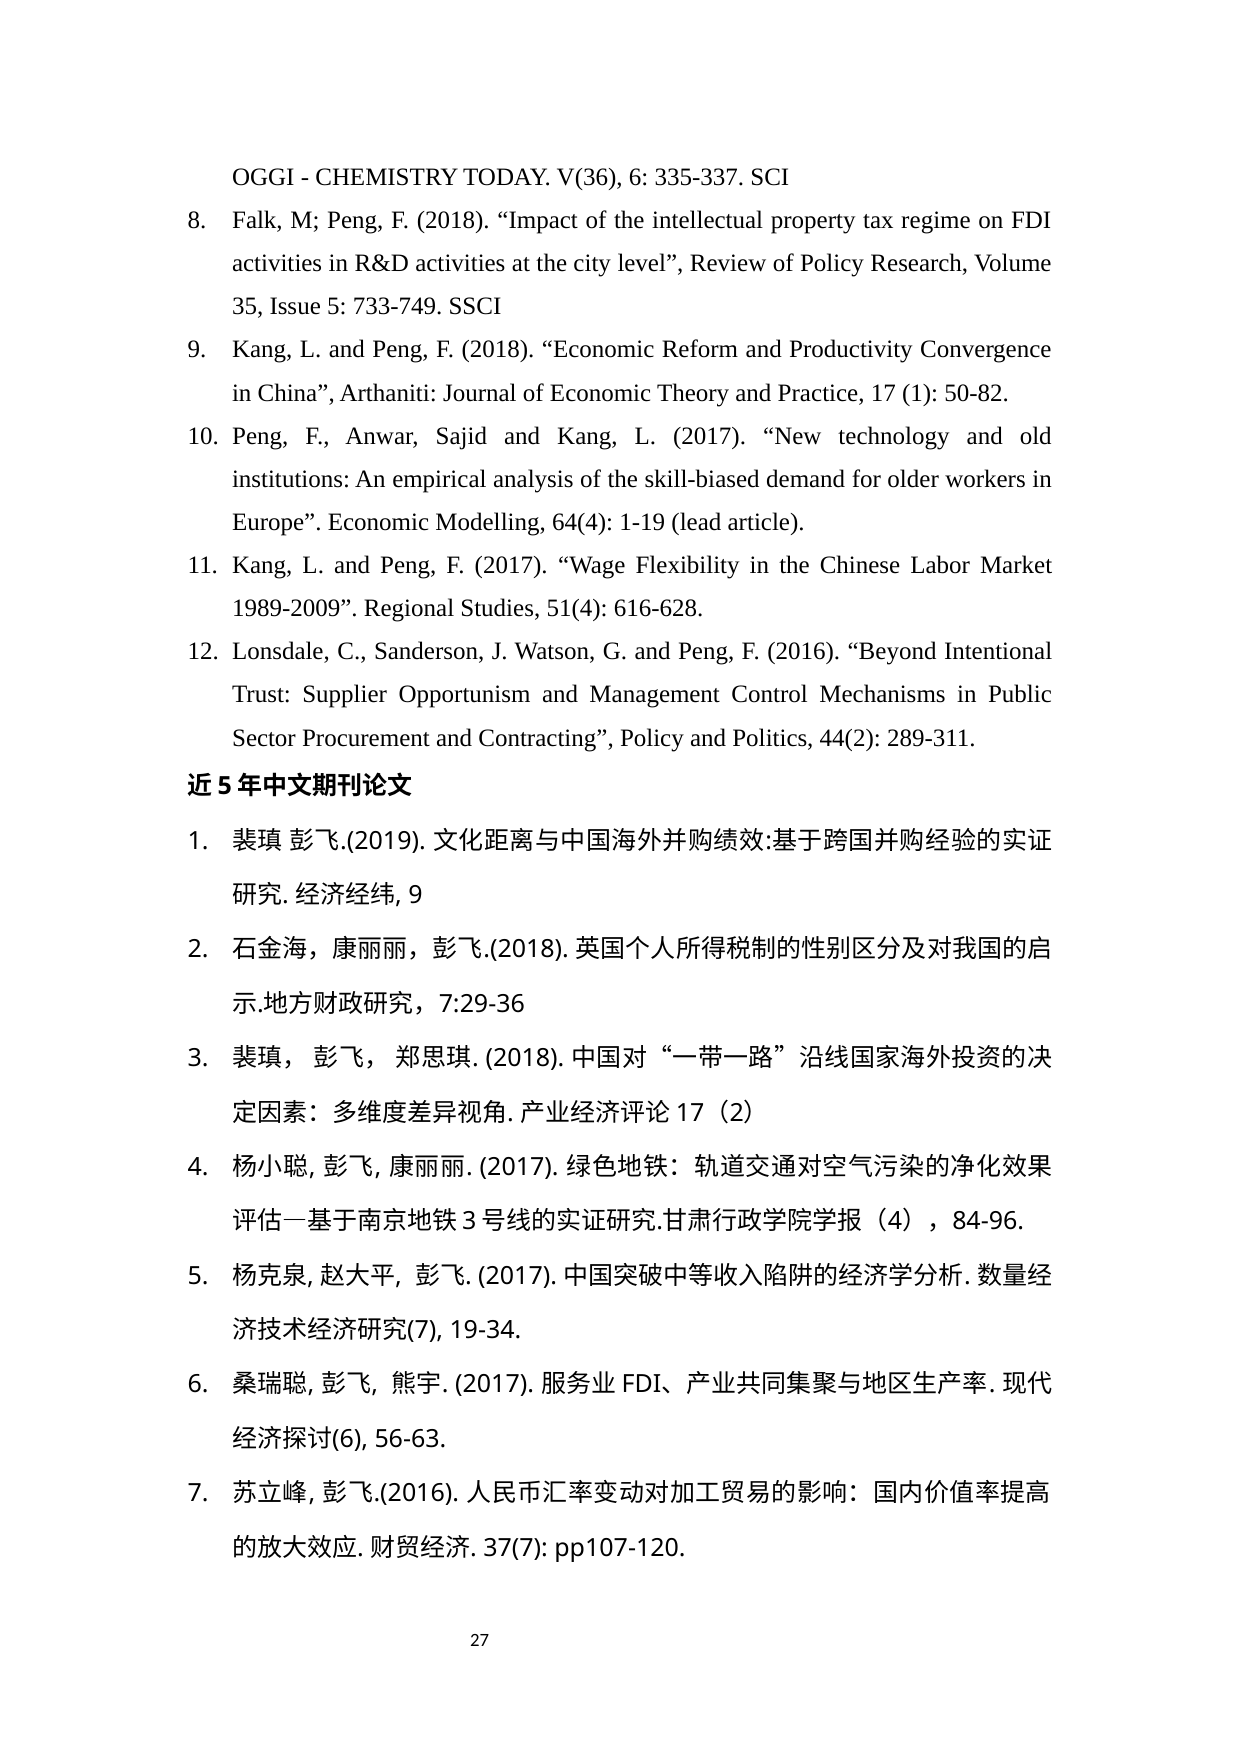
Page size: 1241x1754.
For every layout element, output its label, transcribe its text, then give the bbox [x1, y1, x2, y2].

list 桑瑞聪, 彭飞, 熊宇. (2017). 服务业FDI、产业共同集聚与地区生产率. 现代经济探讨(6), 56-63. [187, 1364, 1053, 1454]
list 裴瑱 彭飞.(2019). 文化距离与中国海外并购绩效:基于跨国并购经验的实证研究. 经济经纬, 9 [187, 820, 1053, 911]
list Lonsdale, C., Sanderson, J. Watson, G. and Peng, F. (2016). “Beyond Intentional Trust: Supplier Opportunism and Management Control Mechanisms in Public Sector Procurement and Contracting”, Policy and Politics, 44(2): 289-311. [187, 636, 1053, 751]
list 杨克泉, 赵大平, 彭飞. (2017). 中国突破中等收入陷阱的经济学分析. 数量经济技术经济研究(7), 19-34. [187, 1255, 1053, 1346]
list 石金海，康丽丽，彭飞.(2018). 英国个人所得税制的性别区分及对我国的启示.地方财政研究，7:29-36 [187, 929, 1053, 1019]
list 杨小聪, 彭飞, 康丽丽. (2017). 绿色地铁：轨道交通对空气污染的净化效果评估—基于南京地铁3号线的实证研究.甘肃行政学院学报（4），84-96. [187, 1146, 1053, 1237]
list Falk, M; Peng, F. (2018). “Impact of the intellectual property tax regime on FDI activities in R&D activities at the city level”, Review of Policy Research, Volume 35, Issue 5: 733-749. SSCI [187, 205, 1053, 320]
list 裴瑱， 彭飞， 郑思琪. (2018). 中国对“一带一路”沿线国家海外投资的决定因素：多维度差异视角. 产业经济评论 17（2） [187, 1038, 1053, 1128]
list Kang, L. and Peng, F. (2017). “Wage Flexibility in the Chinese Labor Market 1989-2009”. Regional Studies, 51(4): 616-628. [187, 550, 1053, 622]
list 苏立峰, 彭飞.(2016). 人民币汇率变动对加工贸易的影响：国内价值率提高的放大效应. 财贸经济. 37(7): pp107-120. [187, 1473, 1053, 1563]
text 近5年中文期刊论文 [187, 766, 1053, 802]
list Kang, L. and Peng, F. (2018). “Economic Reform and Productivity Convergence in China”, Arthaniti: Journal of Economic Theory and Practice, 17 (1): 50-82. [187, 334, 1053, 406]
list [187, 162, 1053, 191]
list Peng, F., Anwar, Sajid and Kang, L. (2017). “New technology and old institutions: An empirical analysis of the skill-biased demand for older workers in Europe”. Economic Modelling, 64(4): 1-19 (lead article). [187, 421, 1053, 536]
